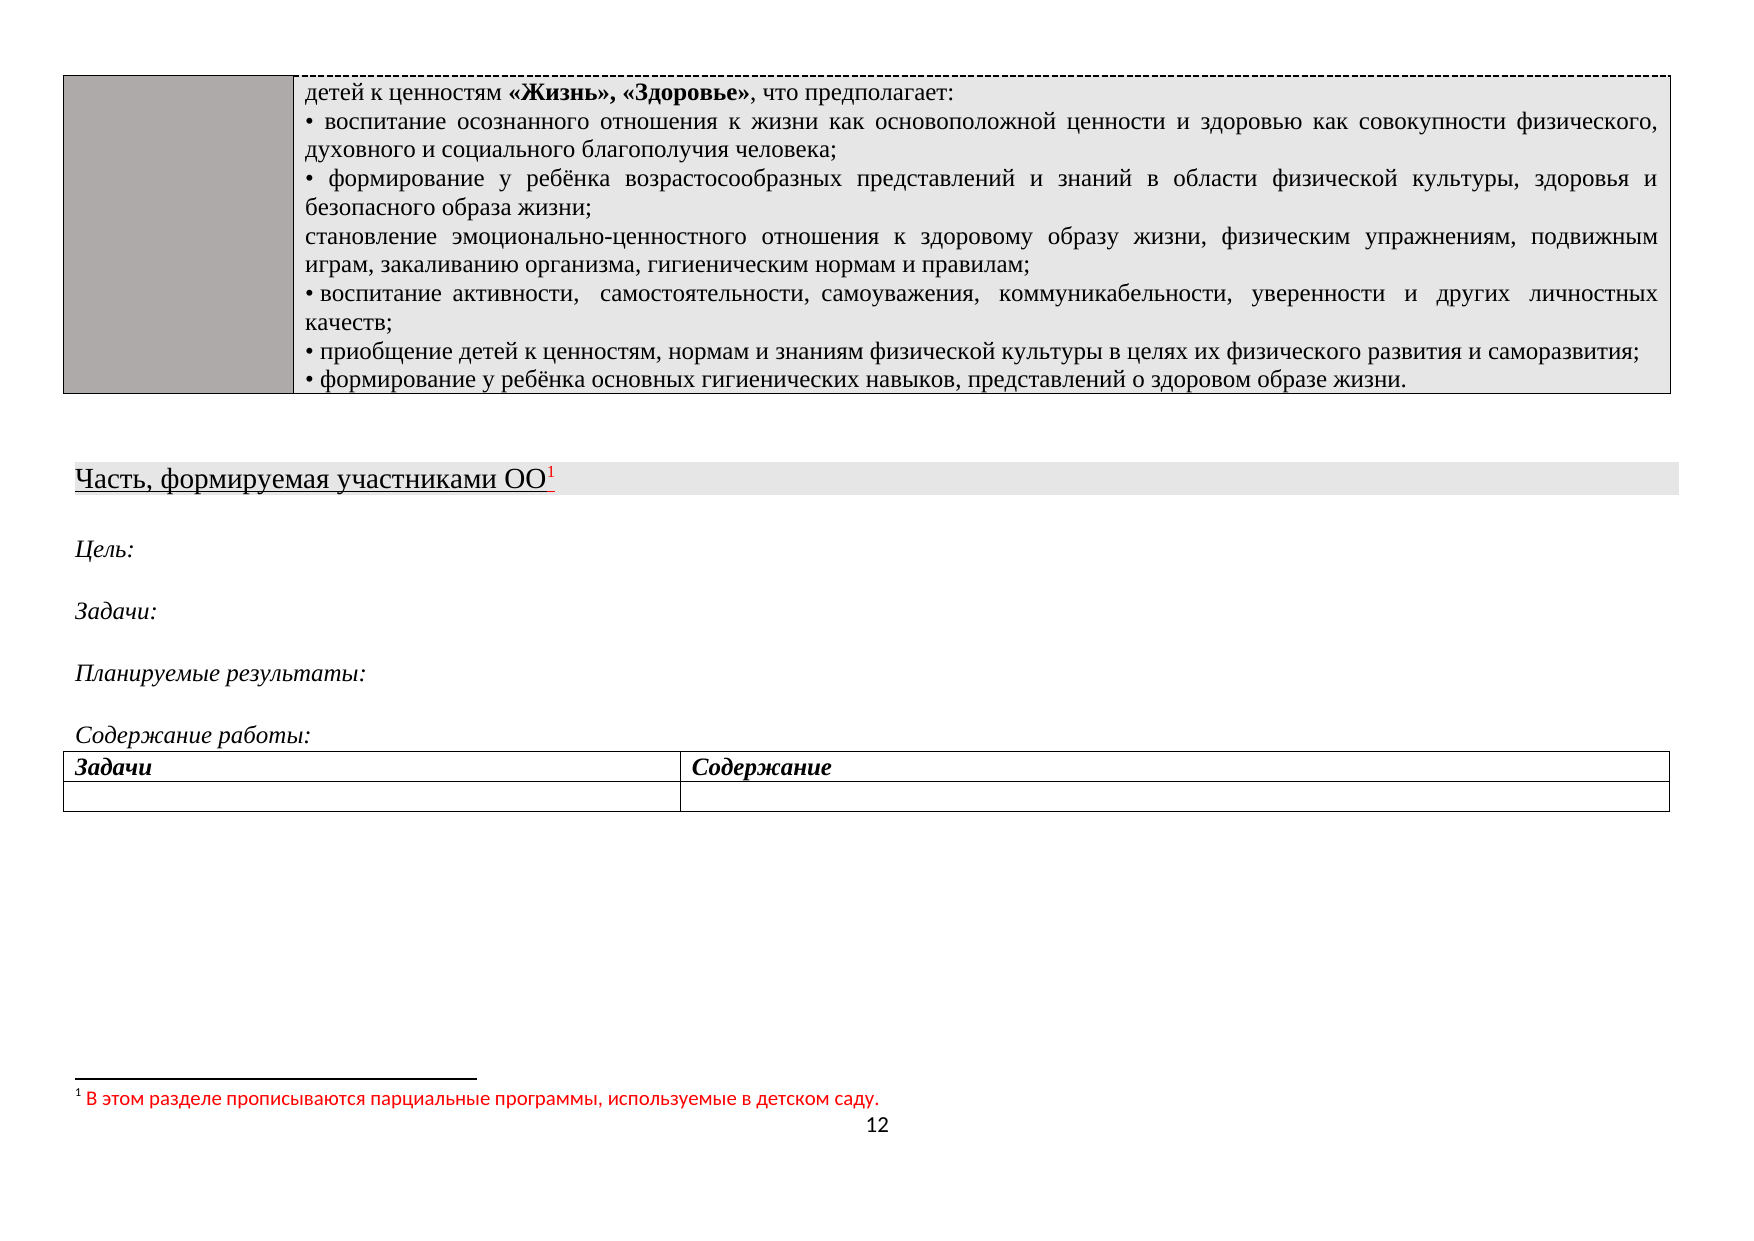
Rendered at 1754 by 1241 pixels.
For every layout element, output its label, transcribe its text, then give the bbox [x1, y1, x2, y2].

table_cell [294, 75, 1670, 393]
text Содержание работы: [75, 720, 1679, 749]
text Задачи: [75, 596, 1679, 625]
table_header Задачи [64, 752, 680, 781]
text Часть, формируемая участниками ОО [75, 462, 1679, 495]
table_cell [64, 782, 680, 811]
table_cell [681, 782, 1669, 811]
table_header Содержание [681, 752, 1669, 781]
text Планируемые результаты: [75, 658, 1679, 687]
text Цель: [75, 534, 1679, 563]
